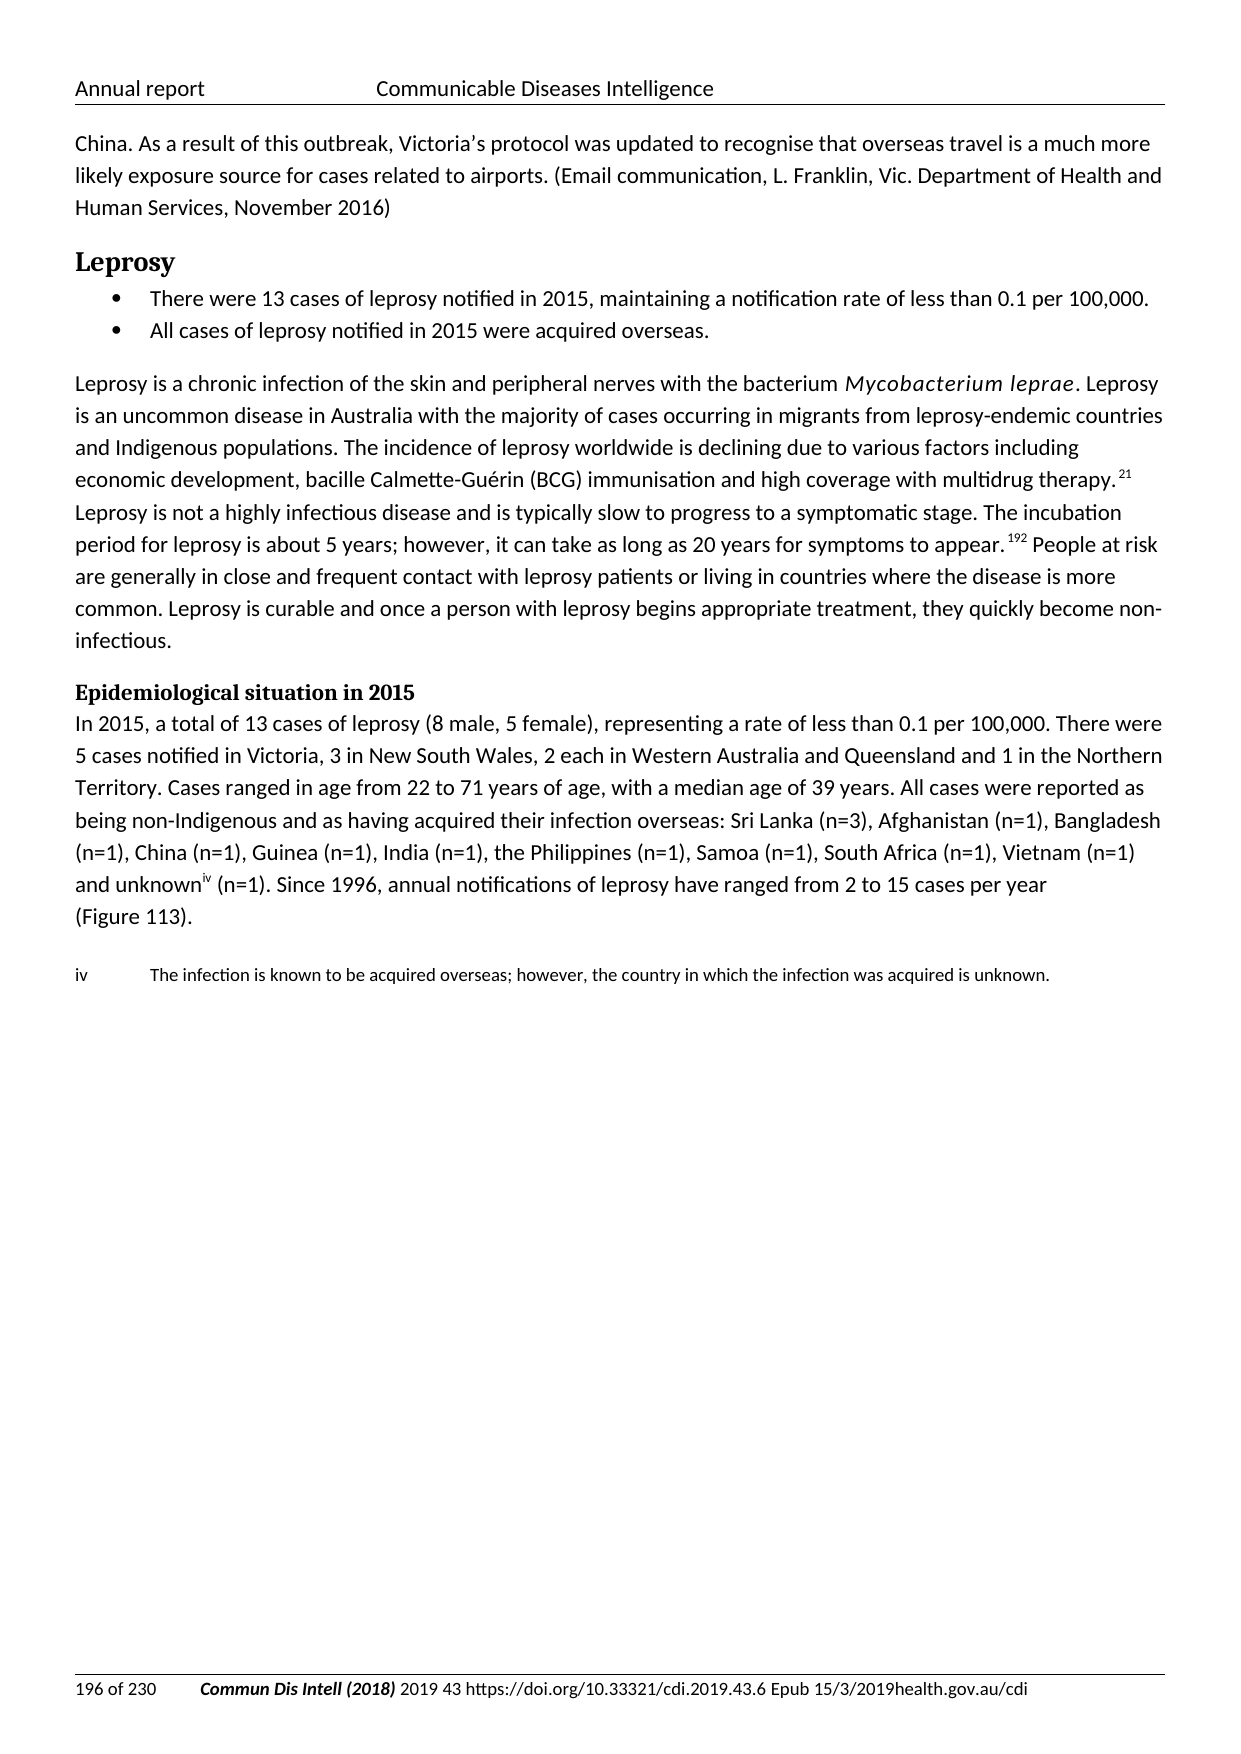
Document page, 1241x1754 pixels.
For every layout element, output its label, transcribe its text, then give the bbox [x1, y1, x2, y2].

text In 2015, a total of 13 cases of leprosy (8 male, 5 female), representing a rate of less than 0.1 per 100,000. There were 5 cases notified in Victoria, 3 in New South Wales, 2 each in Western Australia and Queensland and 1 in the Northern Territory. Cases ranged in age from 22 to 71 years of age, with a median age of 39 years. All cases were reported as being non-Indigenous and as having acquired their infection overseas: Sri Lanka (n=3), Afghanistan (n=1), Bangladesh (n=1), China (n=1), Guinea (n=1), India (n=1), the Philippines (n=1), Samoa (n=1), South Africa (n=1), Vietnam (n=1) and unknowniv (n=1). Since 1996, annual notifications of leprosy have ranged from 2 to 15 cases per year (Figure 113). [75, 709, 1165, 930]
text Leprosy is a chronic infection of the skin and peripheral nerves with the bacterium Mycobacterium leprae. Leprosy is an uncommon disease in Australia with the majority of cases occurring in migrants from leprosy-endemic countries and Indigenous populations. The incidence of leprosy worldwide is declining due to various factors including economic development, bacille Calmette-Guérin (BCG) immunisation and high coverage with multidrug therapy.21 Leprosy is not a highly infectious disease and is typically slow to progress to a symptomatic stage. The incubation period for leprosy is about 5 years; however, it can take as long as 20 years for symptoms to appear.192 People at risk are generally in close and frequent contact with leprosy patients or living in countries where the disease is more common. Leprosy is curable and once a person with leprosy begins appropriate treatment, they quickly become non-infectious. [75, 369, 1165, 654]
list All cases of leprosy notified in 2015 were acquired overseas. [112, 316, 1165, 344]
list There were 13 cases of leprosy notified in 2015, maintaining a notification rate of less than 0.1 per 100,000. [112, 284, 1165, 312]
text iv The infection is known to be acquired overseas; however, the country in which the infection was acquired is unknown. [75, 964, 1165, 987]
subtitle Leprosy [75, 247, 1165, 279]
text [75, 129, 1165, 222]
subtitle Epidemiological situation in 2015 [75, 679, 1165, 706]
